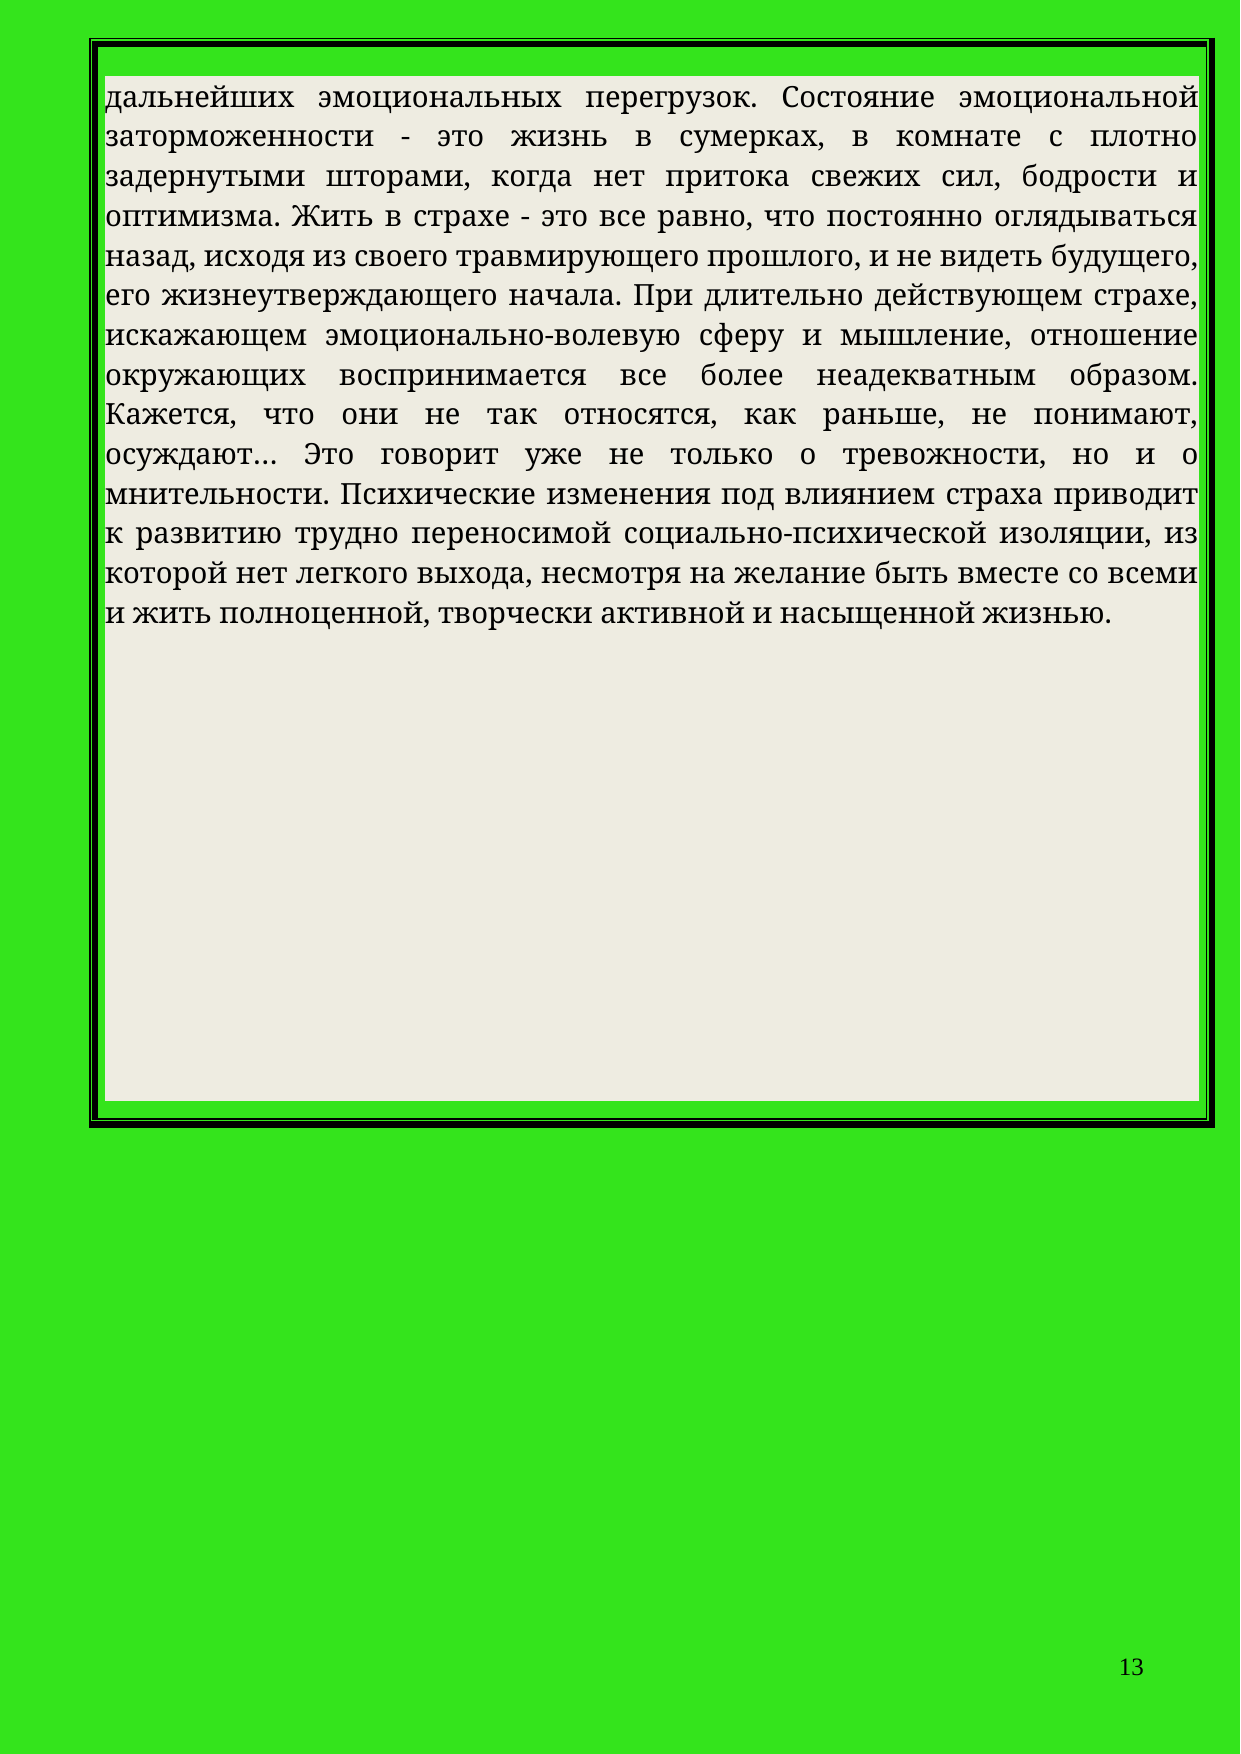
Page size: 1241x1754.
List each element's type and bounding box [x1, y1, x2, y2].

table_header [98, 47, 1206, 1118]
